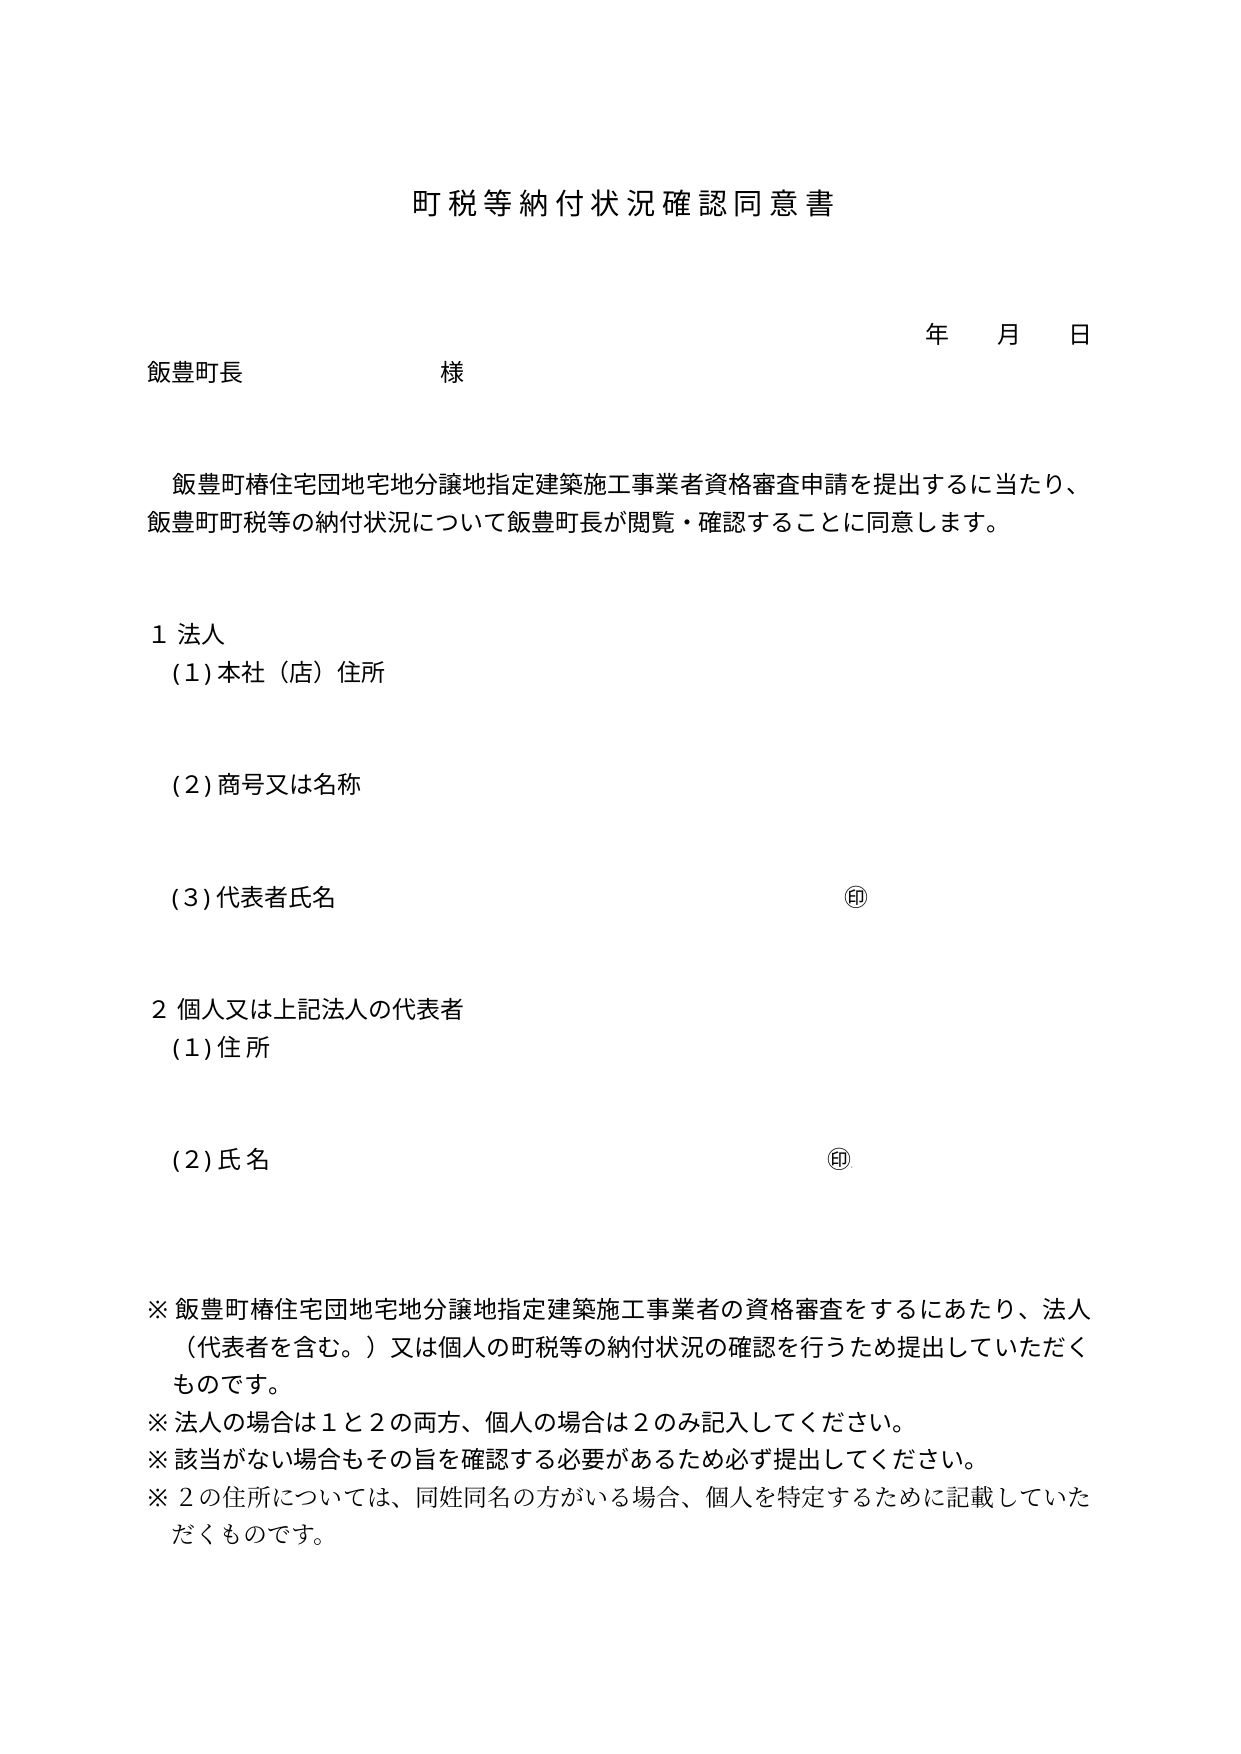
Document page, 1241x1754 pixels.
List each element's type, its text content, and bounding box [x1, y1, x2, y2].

text (２) 氏 名 ㊞E [148, 1139, 1092, 1177]
text ※ ２の住所については、同姓同名の方がいる場合、個人を特定するために記載していただくものです。 [148, 1477, 1092, 1552]
text ２ 個人又は上記法人の代表者 [148, 989, 1092, 1027]
text ※ 該当がない場合もその旨を確認する必要があるため必ず提出してください。 [148, 1439, 1092, 1477]
text (１) 住 所 [148, 1027, 1092, 1064]
text １ 法人 [148, 614, 1092, 652]
text 飯豊町長 様 [148, 352, 1092, 389]
text 年 月 日 [148, 314, 1092, 352]
text (３) 代表者氏名 ㊞ [148, 877, 1092, 914]
text (２) 商号又は名称 [148, 764, 1092, 802]
text 飯豊町椿住宅団地宅地分譲地指定建築施工事業者資格審査申請を提出するに当たり、飯豊町町税等の納付状況について飯豊町長が閲覧・確認することに同意します。 [148, 464, 1092, 539]
text (１) 本社（店）住所 [148, 652, 1092, 689]
text ※ 法人の場合は１と２の両方、個人の場合は２のみ記入してください。 [148, 1402, 1092, 1439]
text 町 税 等 納 付 状 況 確 認 同 意 書 [148, 164, 1092, 239]
text ※ 飯豊町椿住宅団地宅地分譲地指定建築施工事業者の資格審査をするにあたり、法人（代表者を含む。）又は個人の町税等の納付状況の確認を行うため提出していただくものです。 [148, 1289, 1092, 1402]
